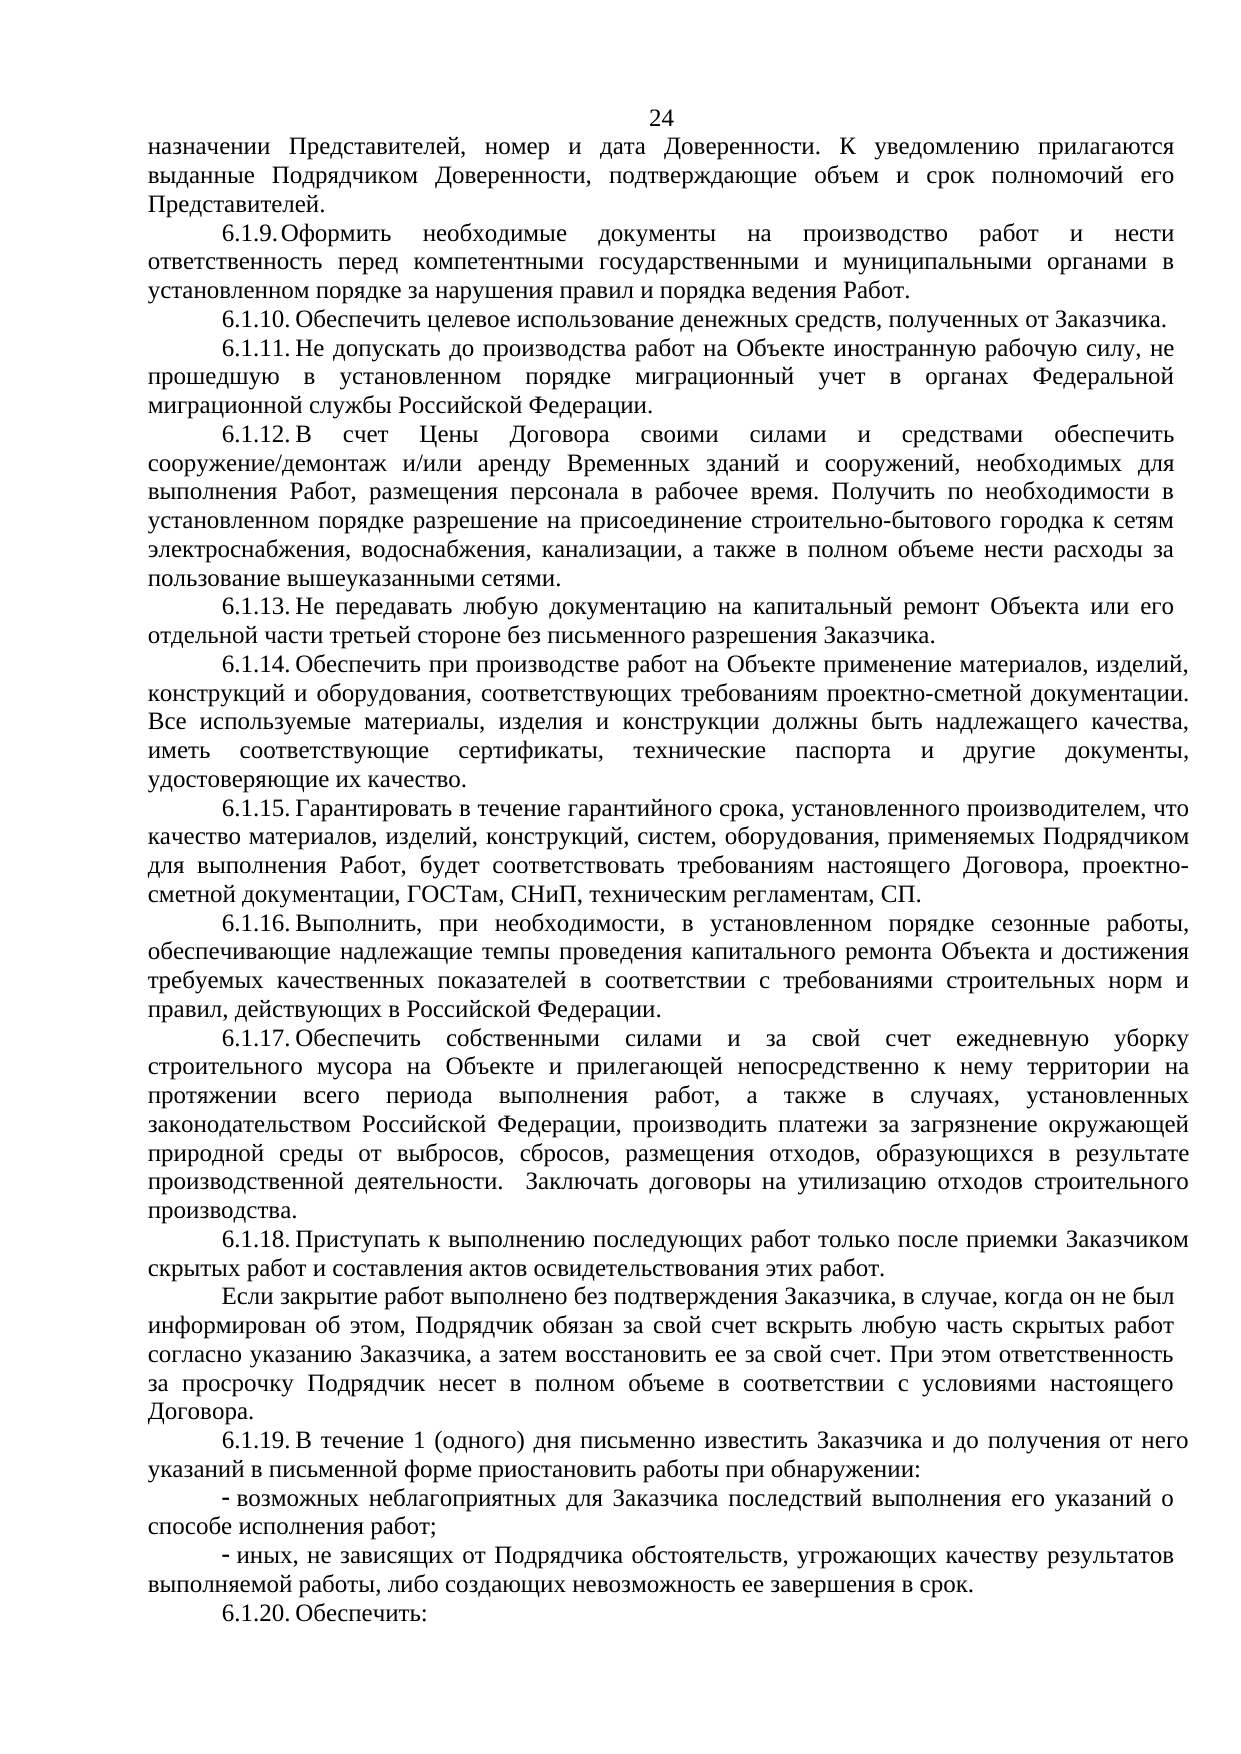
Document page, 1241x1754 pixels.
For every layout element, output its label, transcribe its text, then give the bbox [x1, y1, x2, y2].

list В течение 1 (одного) дня письменно известить Заказчика и до получения от него указаний в письменной форме приостановить работы при обнаружении: [148, 1425, 1190, 1483]
list возможных неблагоприятных для Заказчика последствий выполнения его указаний о способе исполнения работ; [148, 1483, 1175, 1540]
list Выполнить, при необходимости, в установленном порядке сезонные работы, обеспечивающие надлежащие темпы проведения капитального ремонта Объекта и достижения требуемых качественных показателей в соответствии с требованиями строительных норм и правил, действующих в Российской Федерации. [148, 908, 1190, 1023]
list Гарантировать в течение гарантийного срока, установленного производителем, что качество материалов, изделий, конструкций, систем, оборудования, применяемых Подрядчиком для выполнения Работ, будет соответствовать требованиям настоящего Договора, проектно-сметной документации, ГОСТам, СНиП, техническим регламентам, СП. [148, 793, 1190, 908]
text Если закрытие работ выполнено без подтверждения Заказчика, в случае, когда он не был информирован об этом, Подрядчик обязан за свой счет вскрыть любую часть скрытых работ согласно указанию Заказчика, а затем восстановить ее за свой счет. При этом ответственность за просрочку Подрядчик несет в полном объеме в соответствии с условиями настоящего Договора. [148, 1281, 1175, 1425]
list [148, 131, 1175, 218]
list В счет Цены Договора своими силами и средствами обеспечить сооружение/демонтаж и/или аренду Временных зданий и сооружений, необходимых для выполнения Работ, размещения персонала в рабочее время. Получить по необходимости в установленном порядке разрешение на присоединение строительно-бытового городка к сетям электроснабжения, водоснабжения, канализации, а также в полном объеме нести расходы за пользование вышеуказанными сетями. [148, 419, 1175, 591]
list Обеспечить: [148, 1598, 1190, 1626]
list Обеспечить при производстве работ на Объекте применение материалов, изделий, конструкций и оборудования, соответствующих требованиям проектно-сметной документации. Все используемые материалы, изделия и конструкции должны быть надлежащего качества, иметь соответствующие сертификаты, технические паспорта и другие документы, удостоверяющие их качество. [148, 649, 1190, 793]
list Обеспечить целевое использование денежных средств, полученных от Заказчика. [148, 304, 1175, 333]
list Не допускать до производства работ на Объекте иностранную рабочую силу, не прошедшую в установленном порядке миграционный учет в органах Федеральной миграционной службы Российской Федерации. [148, 333, 1175, 419]
list Не передавать любую документацию на капитальный ремонт Объекта или его отдельной части третьей стороне без письменного разрешения Заказчика. [148, 591, 1175, 649]
list Обеспечить собственными силами и за свой счет ежедневную уборку строительного мусора на Объекте и прилегающей непосредственно к нему территории на протяжении всего периода выполнения работ, а также в случаях, установленных законодательством Российской Федерации, производить платежи за загрязнение окружающей природной среды от выбросов, сбросов, размещения отходов, образующихся в результате производственной деятельности. Заключать договоры на утилизацию отходов строительного производства. [148, 1023, 1190, 1224]
list Оформить необходимые документы на производство работ и нести ответственность перед компетентными государственными и муниципальными органами в установленном порядке за нарушения правил и порядка ведения Работ. [148, 218, 1175, 304]
list Приступать к выполнению последующих работ только после приемки Заказчиком скрытых работ и составления актов освидетельствования этих работ. [148, 1224, 1190, 1281]
list иных, не зависящих от Подрядчика обстоятельств, угрожающих качеству результатов выполняемой работы, либо создающих невозможность ее завершения в срок. [148, 1540, 1175, 1598]
